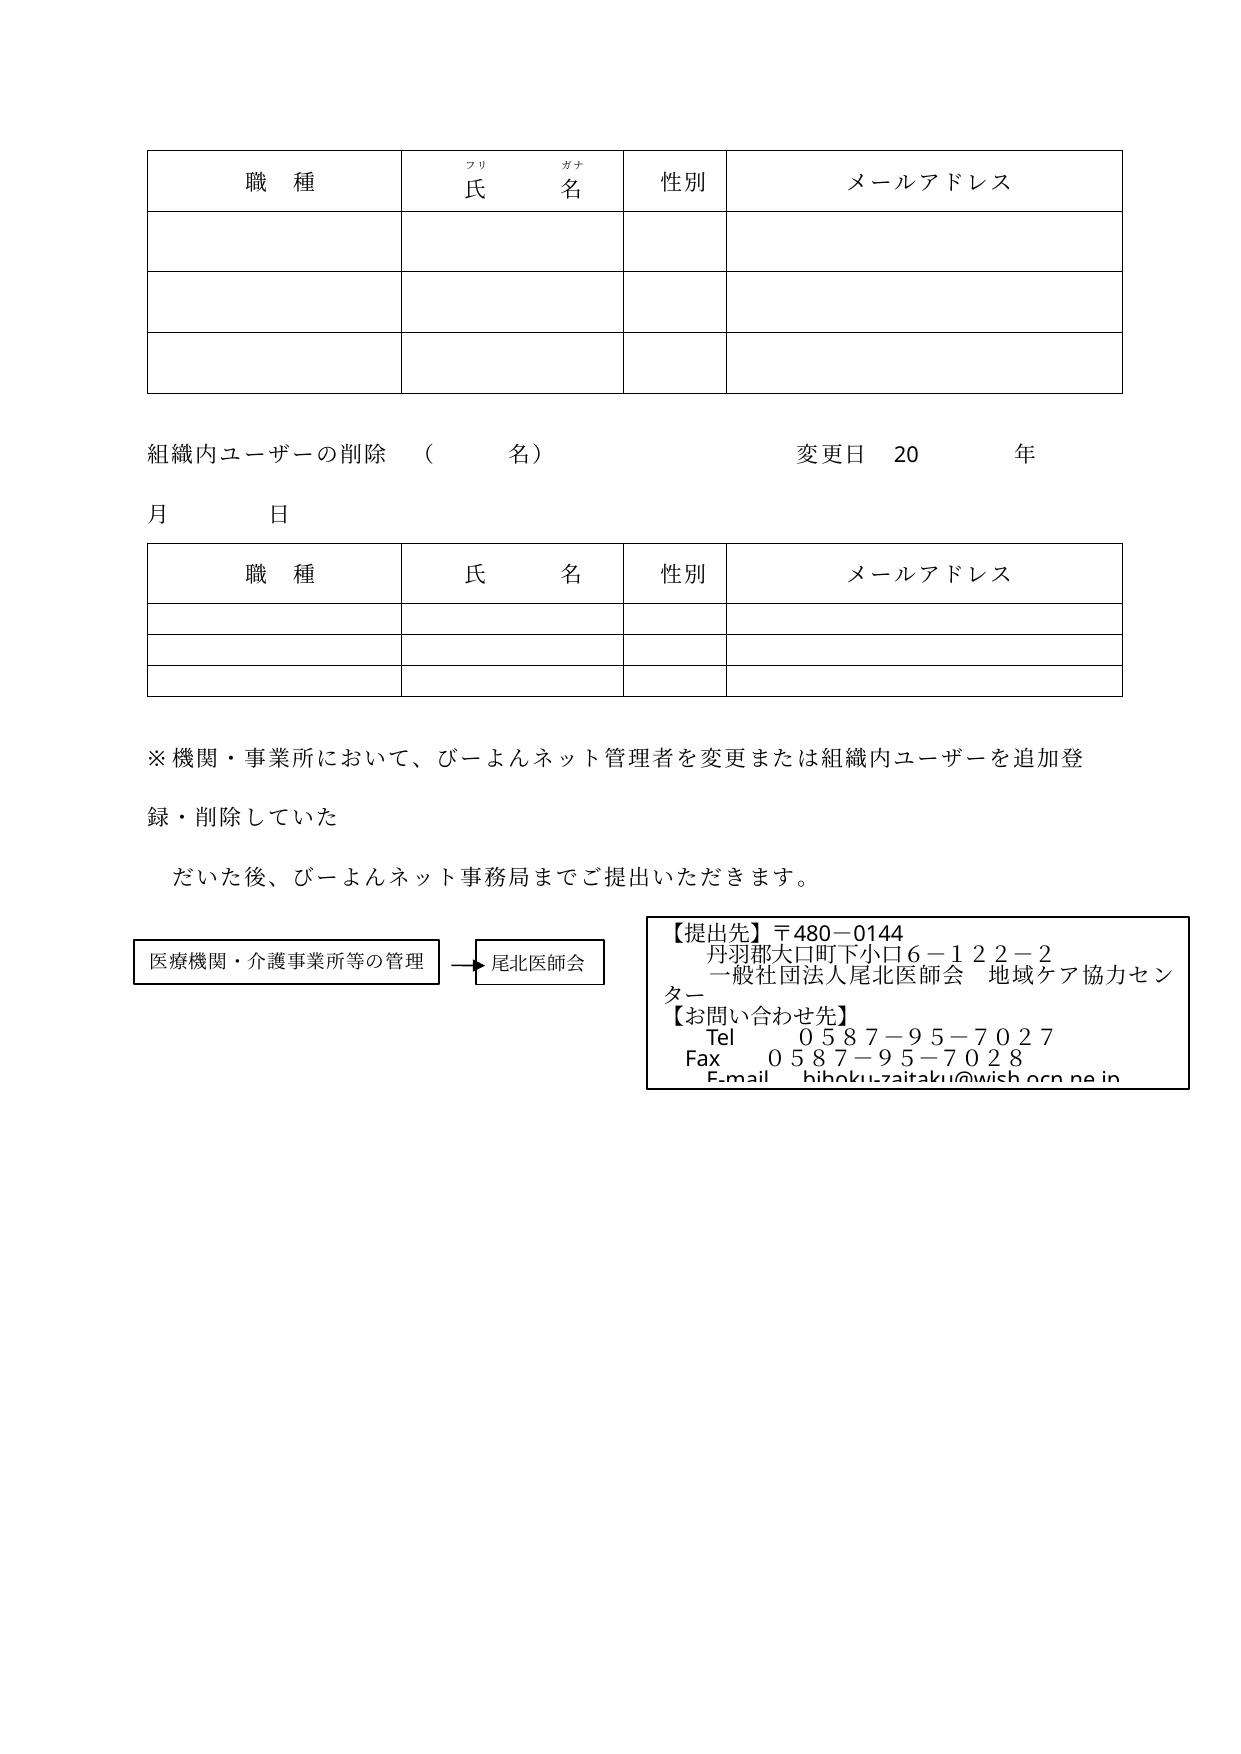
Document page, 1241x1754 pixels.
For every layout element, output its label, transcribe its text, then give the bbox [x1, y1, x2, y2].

table_header 氏 名 [402, 544, 623, 603]
table_cell [148, 333, 401, 392]
table_header 性別 [624, 544, 726, 603]
text だいた後、びーよんネット事務局までご提出いただきます。 [148, 846, 1110, 906]
table_header 職 種 [148, 544, 401, 603]
table_cell [727, 635, 1122, 665]
table_cell [402, 272, 623, 332]
table_cell [624, 272, 726, 332]
table_cell [148, 272, 401, 332]
table_cell [727, 604, 1122, 634]
table_cell [624, 635, 726, 665]
table_header 性別 [624, 151, 726, 211]
table_cell [624, 333, 726, 392]
table_header 職 種 [148, 151, 401, 211]
table_cell [402, 666, 623, 696]
table_header メールアドレス [727, 151, 1122, 211]
table_cell [402, 212, 623, 271]
table_cell [727, 666, 1122, 696]
table_cell [402, 604, 623, 634]
table_cell [624, 666, 726, 696]
table_cell [624, 604, 726, 634]
table_cell [402, 635, 623, 665]
table_cell [727, 272, 1122, 332]
table_cell [148, 604, 401, 634]
table_cell [727, 212, 1122, 271]
table_cell [148, 635, 401, 665]
table_cell [148, 212, 401, 271]
table_cell [148, 666, 401, 696]
table_header [402, 151, 623, 211]
table_header メールアドレス [727, 544, 1122, 603]
table_cell [402, 333, 623, 392]
text ※機関・事業所において、びーよんネット管理者を変更または組織内ユーザーを追加登録・削除していた [148, 727, 1110, 846]
table_cell [727, 333, 1122, 392]
table_cell [624, 212, 726, 271]
text 組織内ユーザーの削除 （ 名） 変更日 20 年 月 日 [148, 423, 1110, 542]
